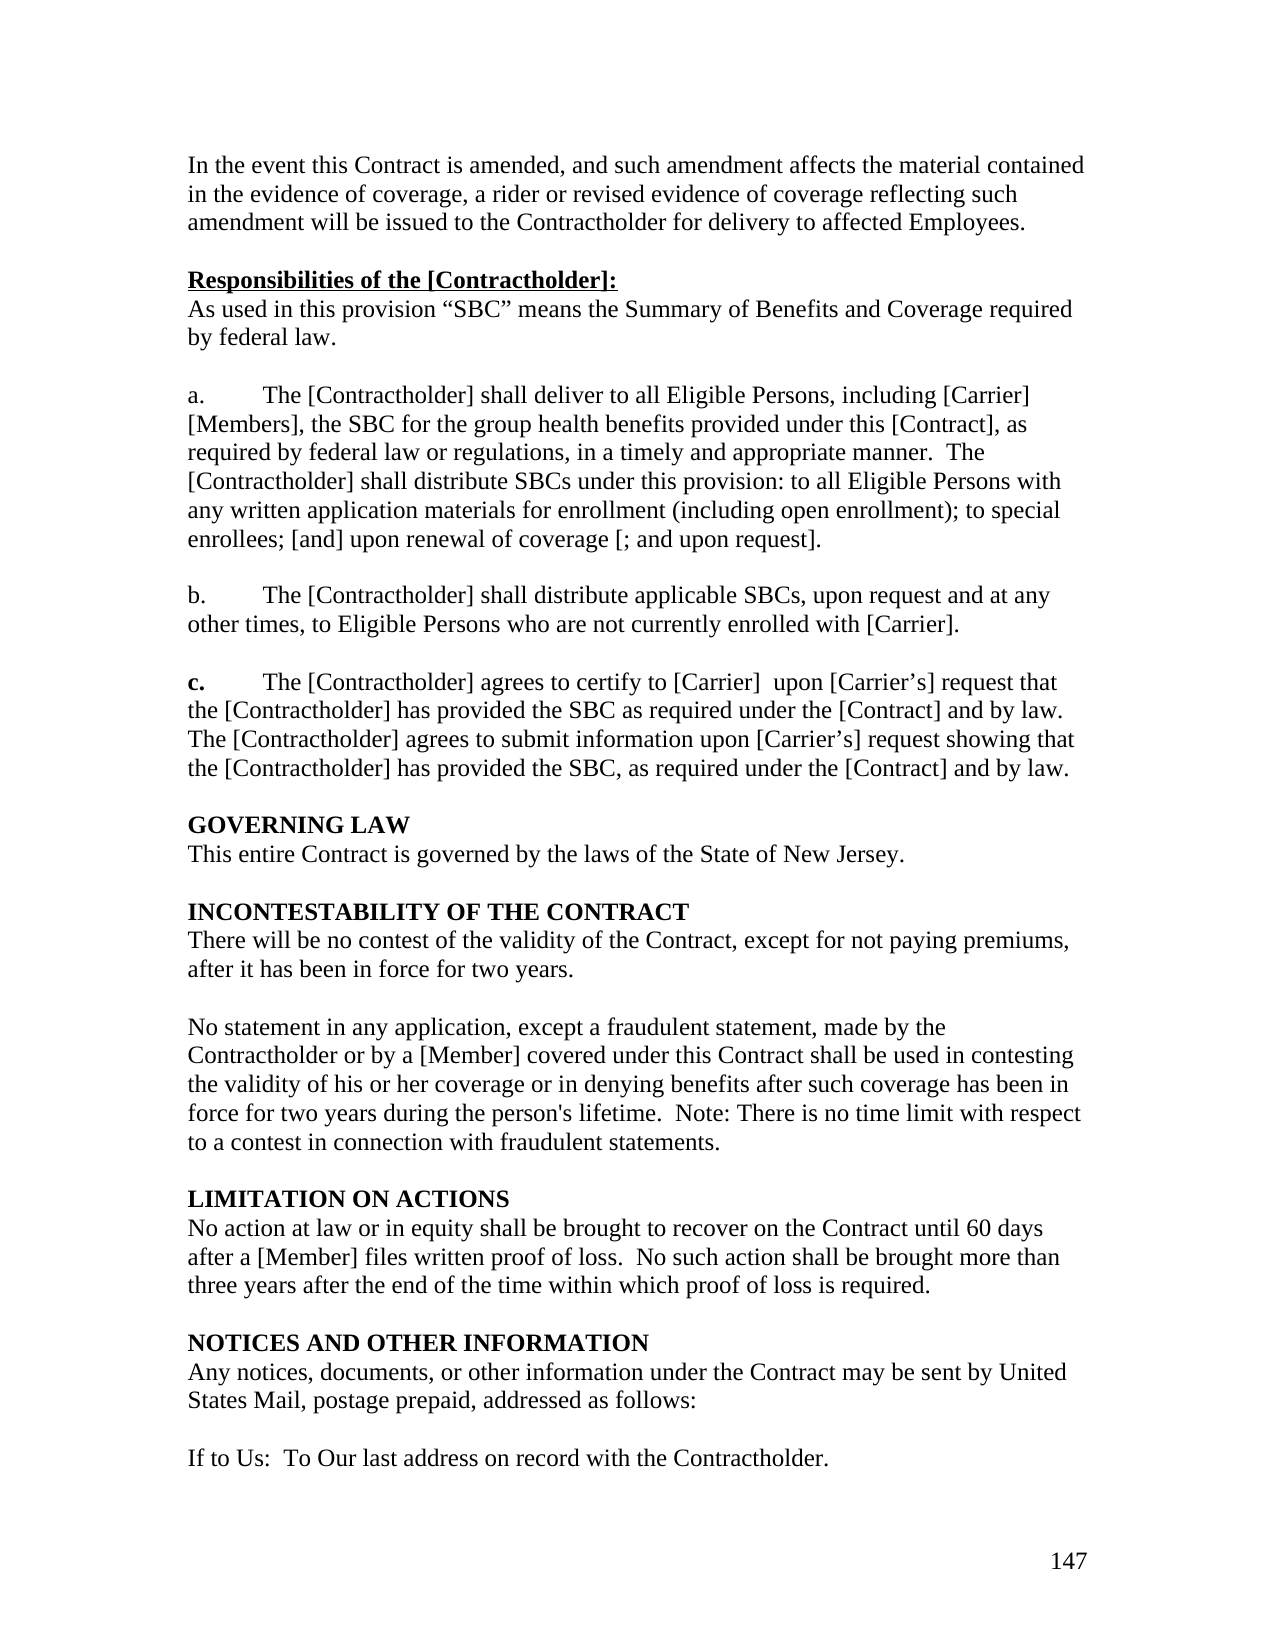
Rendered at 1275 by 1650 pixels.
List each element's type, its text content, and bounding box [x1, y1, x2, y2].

text GOVERNING LAW [187, 811, 1087, 839]
text Responsibilities of the [Contractholder]: As used in this provision “SBC” means the Summary of Benefits and Coverage required by federal law. [187, 265, 1087, 351]
text b. The [Contractholder] shall distribute applicable SBCs, upon request and at any other times, to Eligible Persons who are not currently enrolled with [Carrier]. [187, 581, 1087, 638]
text There will be no contest of the validity of the Contract, except for not paying premiums, after it has been in force for two years. [187, 926, 1087, 983]
text No statement in any application, except a fraudulent statement, made by the Contractholder or by a [Member] covered under this Contract shall be used in contesting the validity of his or her coverage or in denying benefits after such coverage has been in force for two years during the person's lifetime. Note: There is no time limit with respect to a contest in connection with fraudulent statements. [187, 1012, 1087, 1156]
text INCONTESTABILITY OF THE CONTRACT [187, 897, 1087, 926]
text If to Us: To Our last address on record with the Contractholder. [187, 1443, 1087, 1472]
text In the event this Contract is amended, and such amendment affects the material contained in the evidence of coverage, a rider or revised evidence of coverage reflecting such amendment will be issued to the Contractholder for delivery to affected Employees. [187, 150, 1087, 236]
text No action at law or in equity shall be brought to recover on the Contract until 60 days after a [Member] files written proof of loss. No such action shall be brought more than three years after the end of the time within which proof of loss is required. [187, 1213, 1087, 1299]
text a. The [Contractholder] shall deliver to all Eligible Persons, including [Carrier] [Members], the SBC for the group health benefits provided under this [Contract], as required by federal law or regulations, in a timely and appropriate manner. The [Contractholder] shall distribute SBCs under this provision: to all Eligible Persons with any written application materials for enrollment (including open enrollment); to special enrollees; [and] upon renewal of coverage [; and upon request]. [187, 380, 1087, 581]
text This entire Contract is governed by the laws of the State of . [187, 839, 1087, 868]
text Any notices, documents, or other information under the Contract may be sent by United States Mail, postage prepaid, addressed as follows: [187, 1357, 1087, 1414]
text c. The [Contractholder] agrees to certify to [Carrier] upon [Carrier’s] request that the [Contractholder] has provided the SBC as required under the [Contract] and by law. The [Contractholder] agrees to submit information upon [Carrier’s] request showing that the [Contractholder] has provided the SBC, as required under the [Contract] and by law. [187, 667, 1087, 782]
text NOTICES AND OTHER INFORMATION [187, 1328, 1087, 1357]
text LIMITATION ON ACTIONS [187, 1184, 1087, 1213]
